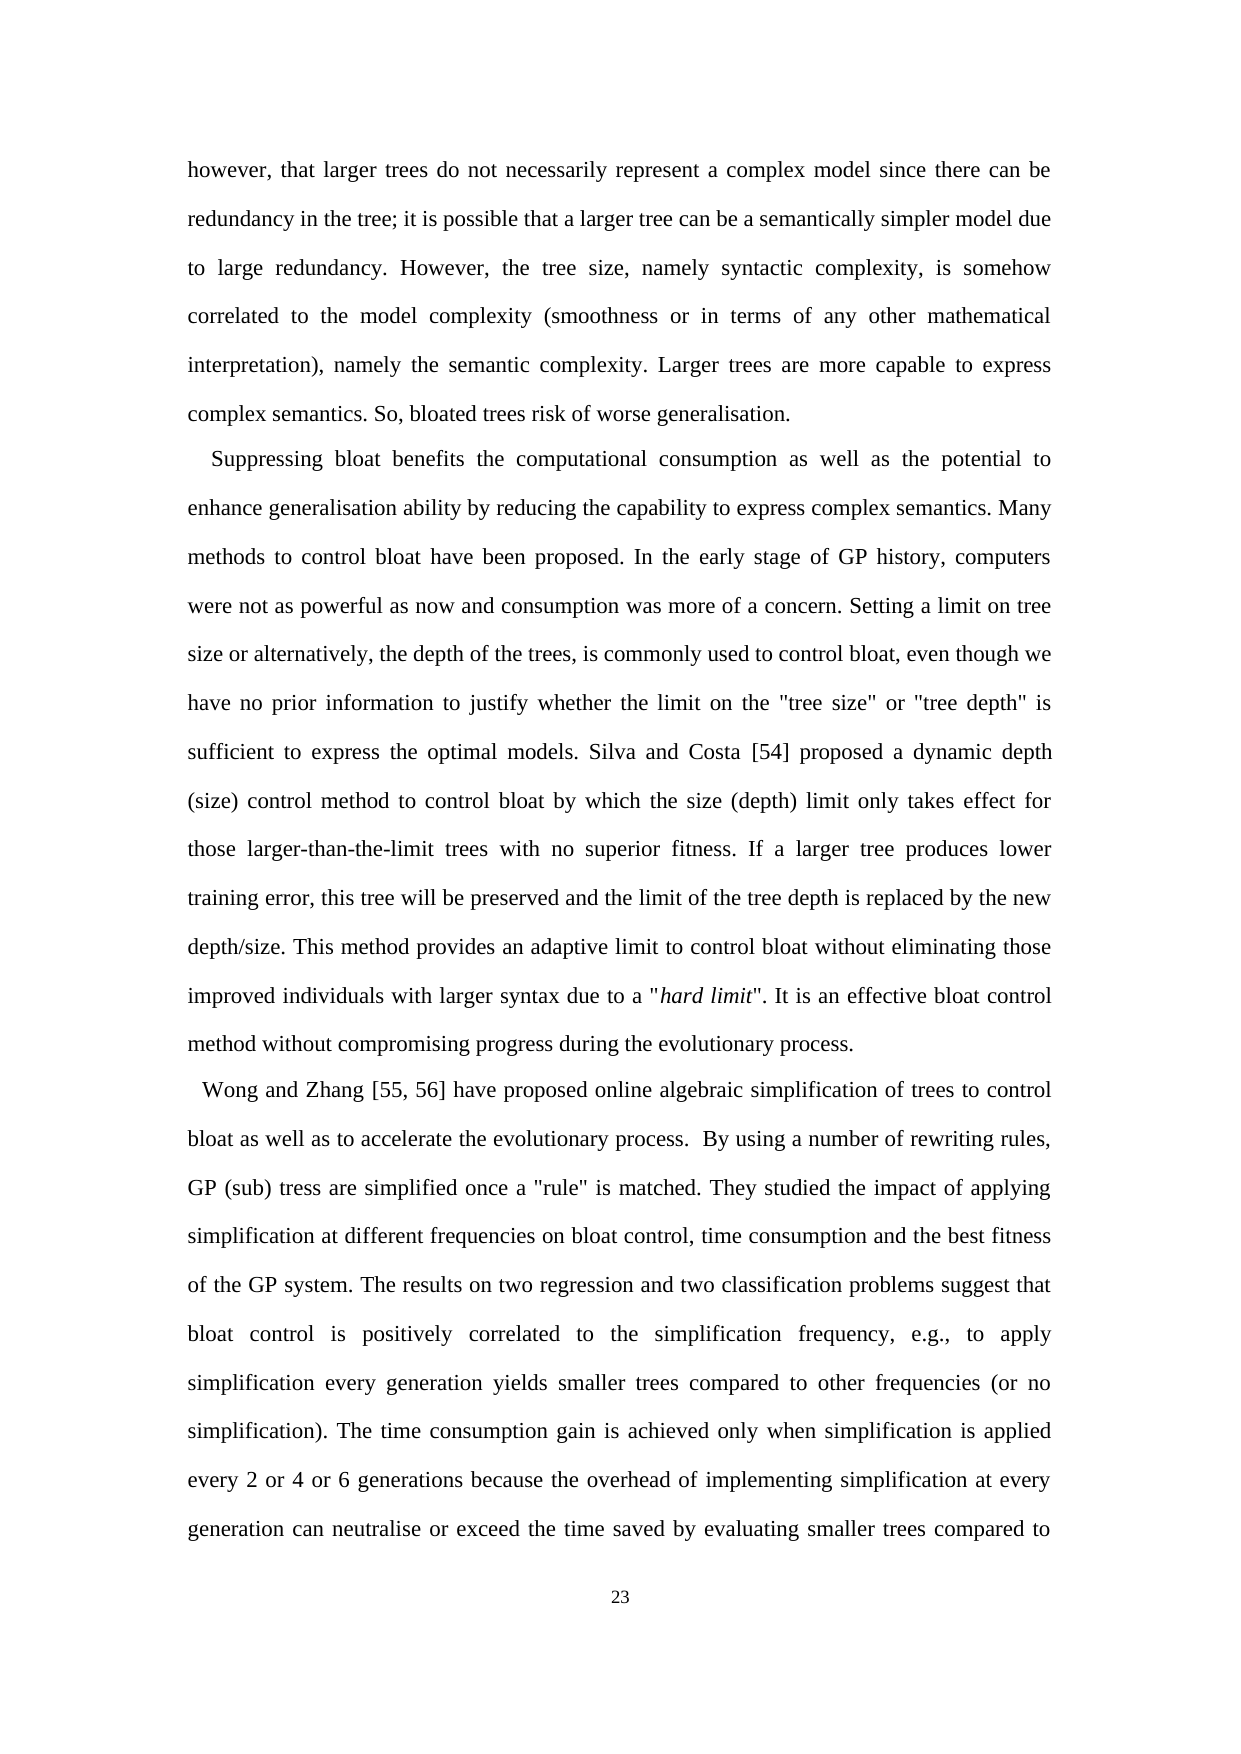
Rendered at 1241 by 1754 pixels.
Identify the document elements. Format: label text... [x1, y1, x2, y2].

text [187, 1073, 1053, 1544]
text Suppressing bloat benefits the computational consumption as well as the potential to enhance generalisation ability by reducing the capability to express complex semantics. Many methods to control bloat have been proposed. In the early stage of GP history, computers were not as powerful as now and consumption was more of a concern. Setting a limit on tree size or alternatively, the depth of the trees, is commonly used to control bloat, even though we have no prior information to justify whether the limit on the "tree size" or "tree depth" is sufficient to express the optimal models. Silva and Costa [54] proposed a dynamic depth (size) control method to control bloat by which the size (depth) limit only takes effect for those larger-than-the-limit trees with no superior fitness. If a larger tree produces lower training error, this tree will be preserved and the limit of the tree depth is replaced by the new depth/size. This method provides an adaptive limit to control bloat without eliminating those improved individuals with larger syntax due to a "hard limit". It is an effective bloat control method without compromising progress during the evolutionary process. [187, 442, 1053, 1060]
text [187, 153, 1053, 429]
